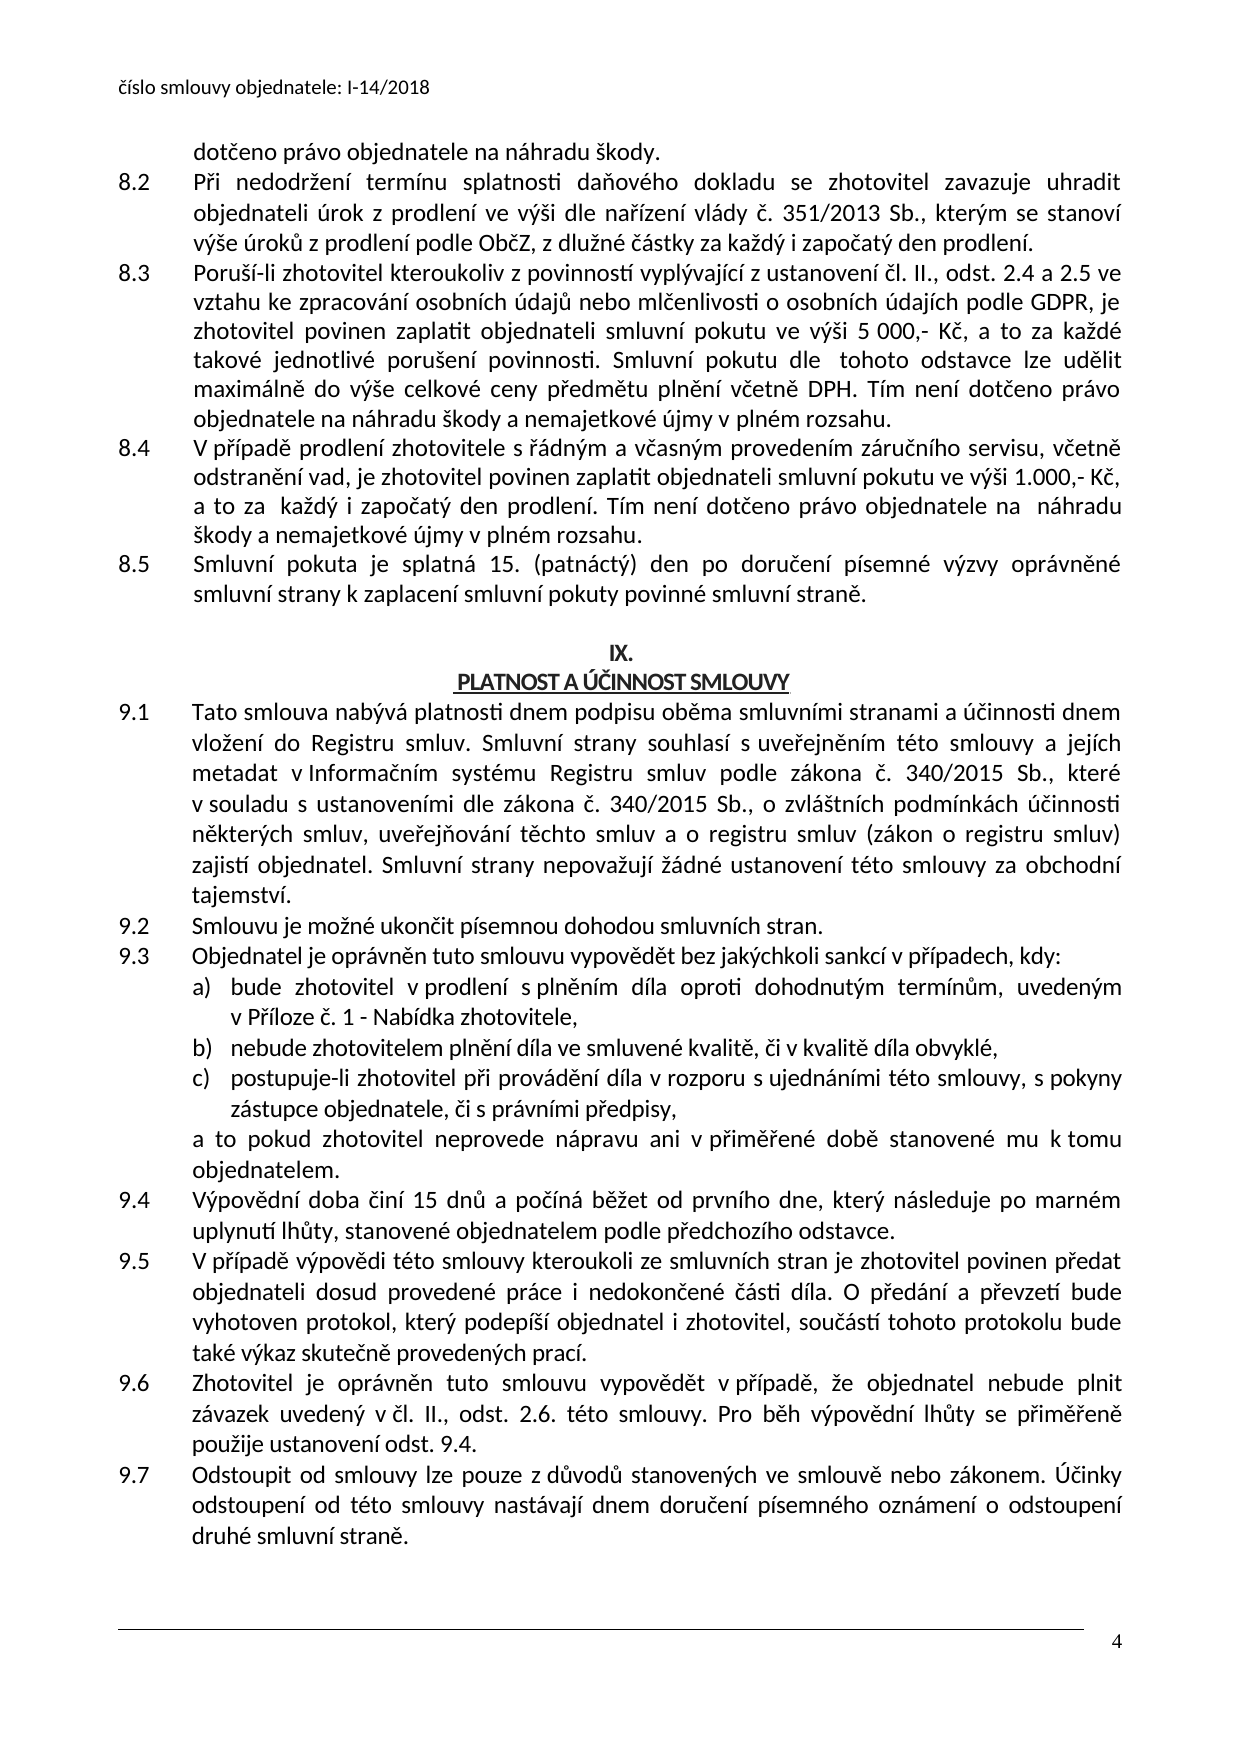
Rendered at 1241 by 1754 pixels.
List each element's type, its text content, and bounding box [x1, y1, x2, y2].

text PLATNOST A ÚČINNOST SMLOUVY [118, 667, 1125, 696]
text 9.1 Tato smlouva nabývá platnosti dnem podpisu oběma smluvními stranami a účinnosti dnem vložení do Registru smluv. Smluvní strany souhlasí s uveřejněním této smlouvy a jejích metadat v Informačním systému Registru smluv podle zákona č. 340/2015 Sb., které v souladu s ustanoveními dle zákona č. 340/2015 Sb., o zvláštních podmínkách účinnosti některých smluv, uveřejňování těchto smluv a o registru smluv (zákon o registru smluv) zajistí objednatel. Smluvní strany nepovažují žádné ustanovení této smlouvy za obchodní tajemství. [118, 696, 1122, 910]
text 9.4 Výpovědní doba činí 15 dnů a počíná běžet od prvního dne, který následuje po marném uplynutí lhůty, stanovené objednatelem podle předchozího odstavce. [118, 1184, 1122, 1246]
list nebude zhotovitelem plnění díla ve smluvené kvalitě, či v kvalitě díla obvyklé, [192, 1032, 1122, 1062]
text 9.5 V případě výpovědi této smlouvy kteroukoli ze smluvních stran je zhotovitel povinen předat objednateli dosud provedené práce i nedokončené části díla. O předání a převzetí bude vyhotoven protokol, který podepíší objednatel i zhotovitel, součástí tohoto protokolu bude také výkaz skutečně provedených prací. [118, 1246, 1122, 1368]
list Poruší-li zhotovitel kteroukoliv z povinností vyplývající z ustanovení čl. II., odst. 2.4 a 2.5 ve vztahu ke zpracování osobních údajů nebo mlčenlivosti o osobních údajích podle GDPR, je zhotovitel povinen zaplatit objednateli smluvní pokutu ve výši 5 000,- Kč, a to za každé takové jednotlivé porušení povinnosti. Smluvní pokutu dle tohoto odstavce lze udělit maximálně do výše celkové ceny předmětu plnění včetně DPH. Tím není dotčeno právo objednatele na náhradu škody a nemajetkové újmy v plném rozsahu. [118, 258, 1122, 433]
list bude zhotovitel v prodlení s plněním díla oproti dohodnutým termínům, uvedeným v Příloze č. 1 - Nabídka zhotovitele, [192, 971, 1122, 1032]
text a to pokud zhotovitel neprovede nápravu ani v přiměřené době stanovené mu k tomu objednatelem. [192, 1123, 1122, 1184]
text 9.6 Zhotovitel je oprávněn tuto smlouvu vypovědět v případě, že objednatel nebude plnit závazek uvedený v čl. II., odst. 2.6. této smlouvy. Pro běh výpovědní lhůty se přiměřeně použije ustanovení odst. 9.4. [118, 1368, 1122, 1459]
text 9.2 Smlouvu je možné ukončit písemnou dohodou smluvních stran. [118, 910, 1122, 940]
list V případě prodlení zhotovitele s řádným a včasným provedením záručního servisu, včetně odstranění vad, je zhotovitel povinen zaplatit objednateli smluvní pokutu ve výši 1.000,- Kč, a to za každý i započatý den prodlení. Tím není dotčeno právo objednatele na náhradu škody a nemajetkové újmy v plném rozsahu. [118, 433, 1122, 549]
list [118, 136, 1122, 166]
text IX. [118, 638, 1125, 667]
list Smluvní pokuta je splatná 15. (patnáctý) den po doručení písemné výzvy oprávněné smluvní strany k zaplacení smluvní pokuty povinné smluvní straně. [118, 549, 1122, 608]
text 9.7 Odstoupit od smlouvy lze pouze z důvodů stanovených ve smlouvě nebo zákonem. Účinky odstoupení od této smlouvy nastávají dnem doručení písemného oznámení o odstoupení druhé smluvní straně. [118, 1459, 1122, 1551]
list Při nedodržení termínu splatnosti daňového dokladu se zhotovitel zavazuje uhradit objednateli úrok z prodlení ve výši dle nařízení vlády č. 351/2013 Sb., kterým se stanoví výše úroků z prodlení podle ObčZ, z dlužné částky za každý i započatý den prodlení. [118, 166, 1122, 258]
list postupuje-li zhotovitel při provádění díla v rozporu s ujednáními této smlouvy, s pokyny zástupce objednatele, či s právními předpisy, [192, 1062, 1122, 1123]
text 9.3 Objednatel je oprávněn tuto smlouvu vypovědět bez jakýchkoli sankcí v případech, kdy: [118, 940, 1122, 971]
